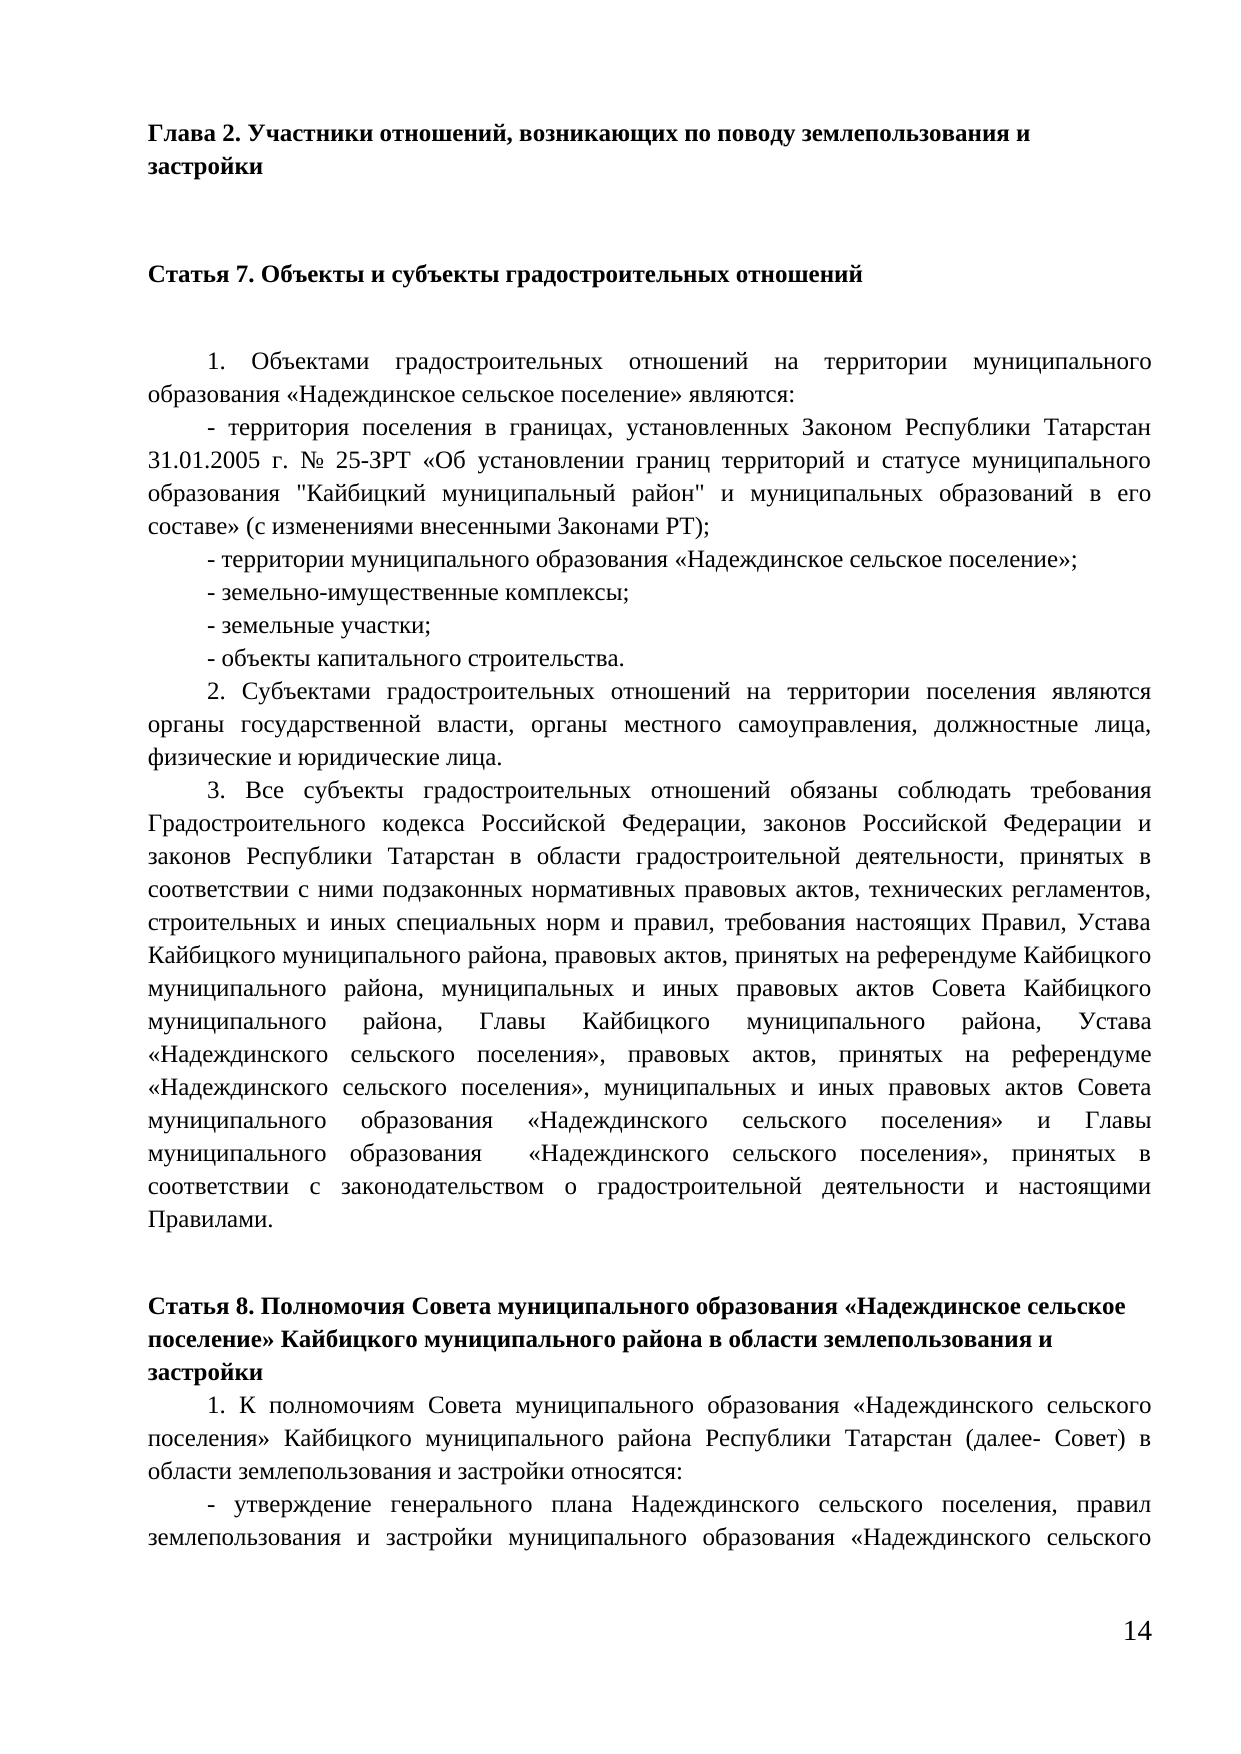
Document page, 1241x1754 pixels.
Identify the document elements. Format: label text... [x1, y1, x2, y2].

text 2. Субъектами градостроительных отношений на территории поселения являются органы государственной власти, органы местного самоуправления, должностные лица, физические и юридические лица. [148, 676, 1152, 771]
text - территории муниципального образования «Надеждинское сельское поселение»; [148, 544, 1152, 573]
text 3. Все субъекты градостроительных отношений обязаны соблюдать требования Градостроительного кодекса Российской Федерации, законов Российской Федерации и законов Республики Татарстан в области градостроительной деятельности, принятых в соответствии с ними подзаконных нормативных правовых актов, технических регламентов, строительных и иных специальных норм и правил, требования настоящих Правил, Устава Кайбицкого муниципального района, правовых актов, принятых на референдуме Кайбицкого муниципального района, муниципальных и иных правовых актов Совета Кайбицкого муниципального района, Главы Кайбицкого муниципального района, Устава «Надеждинского сельского поселения», правовых актов, принятых на референдуме «Надеждинского сельского поселения», муниципальных и иных правовых актов Совета муниципального образования «Надеждинского сельского поселения» и Главы муниципального образования «Надеждинского сельского поселения», принятых в соответствии с законодательством о градостроительной деятельности и настоящими Правилами. [148, 775, 1152, 1233]
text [148, 1489, 1152, 1551]
subtitle Статья 7. Объекты и субъекты градостроительных отношений [148, 259, 1152, 288]
text 1. Объектами градостроительных отношений на территории муниципального образования «Надеждинское сельское поселение» являются: [148, 346, 1152, 407]
text - земельно-имущественные комплексы; [148, 577, 1152, 606]
text - земельные участки; [148, 610, 1152, 639]
subtitle Статья 8. Полномочия Совета муниципального образования «Надеждинское сельское поселение» Кайбицкого муниципального района в области землепользования и застройки [148, 1291, 1152, 1386]
text 1. К полномочиям Совета муниципального образования «Надеждинского сельского поселения» Кайбицкого муниципального района Республики Татарстан (далее- Совет) в области землепользования и застройки относятся: [148, 1390, 1152, 1485]
text - объекты капитального строительства. [148, 643, 1152, 672]
text - территория поселения в границах, установленных Законом Республики Татарстан 31.01.2005 г. № 25-ЗРТ «Об установлении границ территорий и статусе муниципального образования "Кайбицкий муниципальный район" и муниципальных образований в его составе» (с изменениями внесенными Законами РТ); [148, 412, 1152, 539]
subtitle Глава 2. Участники отношений, возникающих по поводу землепользования и застройки [148, 118, 1152, 180]
